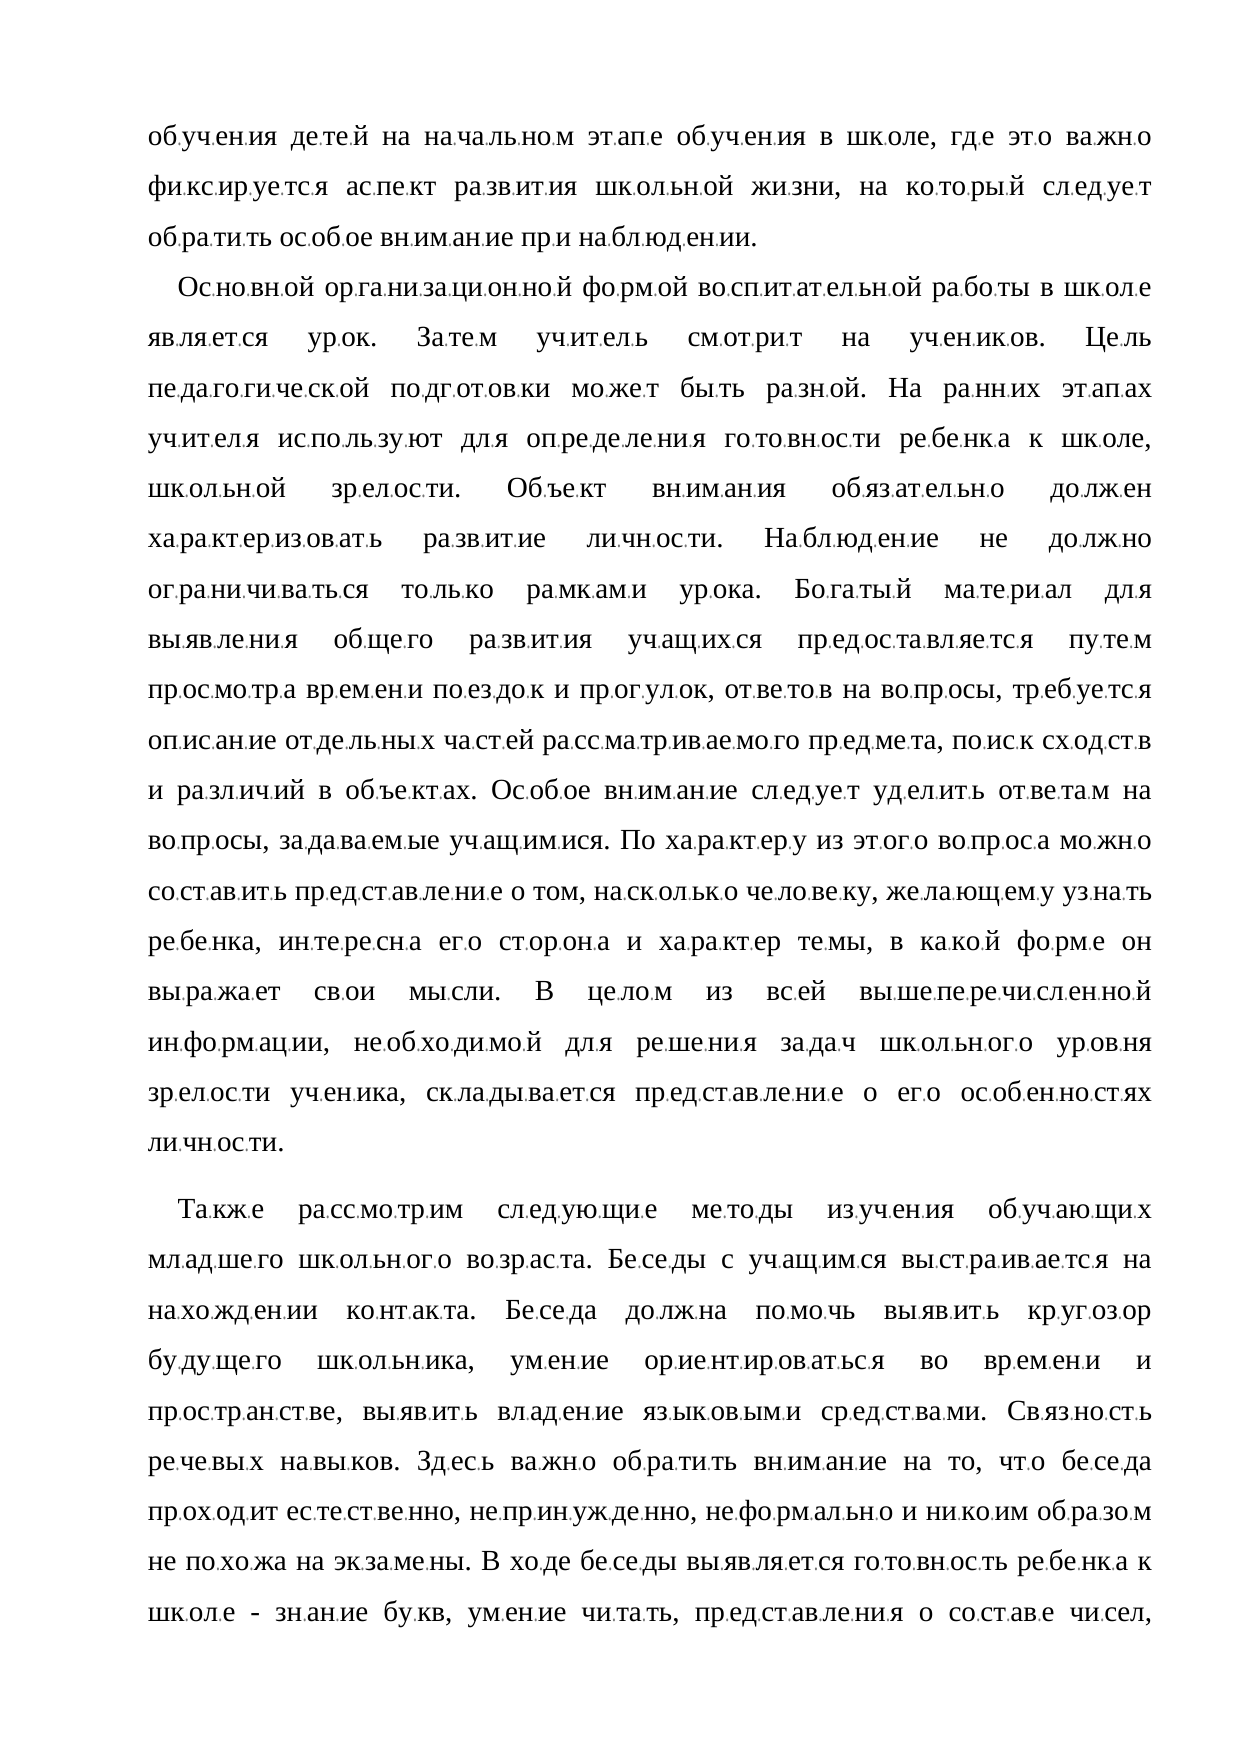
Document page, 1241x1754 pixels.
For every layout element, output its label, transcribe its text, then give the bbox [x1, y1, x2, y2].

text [148, 118, 1152, 252]
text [148, 1191, 1152, 1627]
text Ос.но.вн.ой ор.га.ни.за.ци.он.но.й фо.рм.ой во.сп.ит.ат.ел.ьн.ой ра.бо.ты в шк.ол.е яв.ля.ет.ся ур.ок. За.те.м уч.ит.ел.ь см.от.ри.т на уч.ен.ик.ов. Це.ль пе.да.го.ги.че.ск.ой по.дг.от.ов.ки мо.же.т бы.ть ра.зн.ой. На ра.нн.их эт.ап.ах уч.ит.ел.я ис.по.ль.зу.ют дл.я оп.ре.де.ле.ни.я го.то.вн.ос.ти ре.бе.нк.а к шк.оле, шк.ол.ьн.ой зр.ел.ос.ти. Об.ъе.кт вн.им.ан.ия об.яз.ат.ел.ьн.о до.лж.ен ха.ра.кт.ер.из.ов.ат.ь ра.зв.ит.ие ли.чн.ос.ти. На.бл.юд.ен.ие не до.лж.но ог.ра.ни.чи.ва.ть.ся то.ль.ко ра.мк.ам.и ур.ока. Бо.га.ты.й ма.те.ри.ал дл.я вы.яв.ле.ни.я об.ще.го ра.зв.ит.ия уч.ащ.их.ся пр.ед.ос.та.вл.яе.тс.я пу.те.м пр.ос.мо.тр.а вр.ем.ен.и по.ез.до.к и пр.ог.ул.ок, от.ве.то.в на во.пр.осы, тр.еб.уе.тс.я оп.ис.ан.ие от.де.ль.ны.х ча.ст.ей ра.сс.ма.тр.ив.ае.мо.го пр.ед.ме.та, по.ис.к сх.од.ст.в и ра.зл.ич.ий в об.ъе.кт.ах. Ос.об.ое вн.им.ан.ие сл.ед.уе.т уд.ел.ит.ь от.ве.та.м на во.пр.осы, за.да.ва.ем.ые уч.ащ.им.ися. По ха.ра.кт.ер.у из эт.ог.о во.пр.ос.а мо.жн.о со.ст.ав.ит.ь пр.ед.ст.ав.ле.ни.е о том, на.ск.ол.ьк.о че.ло.ве.ку, же.ла.ющ.ем.у уз.на.ть ре.бе.нка, ин.те.ре.сн.а ег.о ст.ор.он.а и ха.ра.кт.ер те.мы, в ка.ко.й фо.рм.е он вы.ра.жа.ет св.ои мы.сли. В це.ло.м из вс.ей вы.ше.пе.ре.чи.сл.ен.но.й ин.фо.рм.ац.ии, не.об.хо.ди.мо.й дл.я ре.ше.ни.я за.да.ч шк.ол.ьн.ог.о ур.ов.ня зр.ел.ос.ти уч.ен.ика, ск.ла.ды.ва.ет.ся пр.ед.ст.ав.ле.ни.е о ег.о ос.об.ен.но.ст.ях ли.чн.ос.ти. [148, 269, 1152, 1158]
